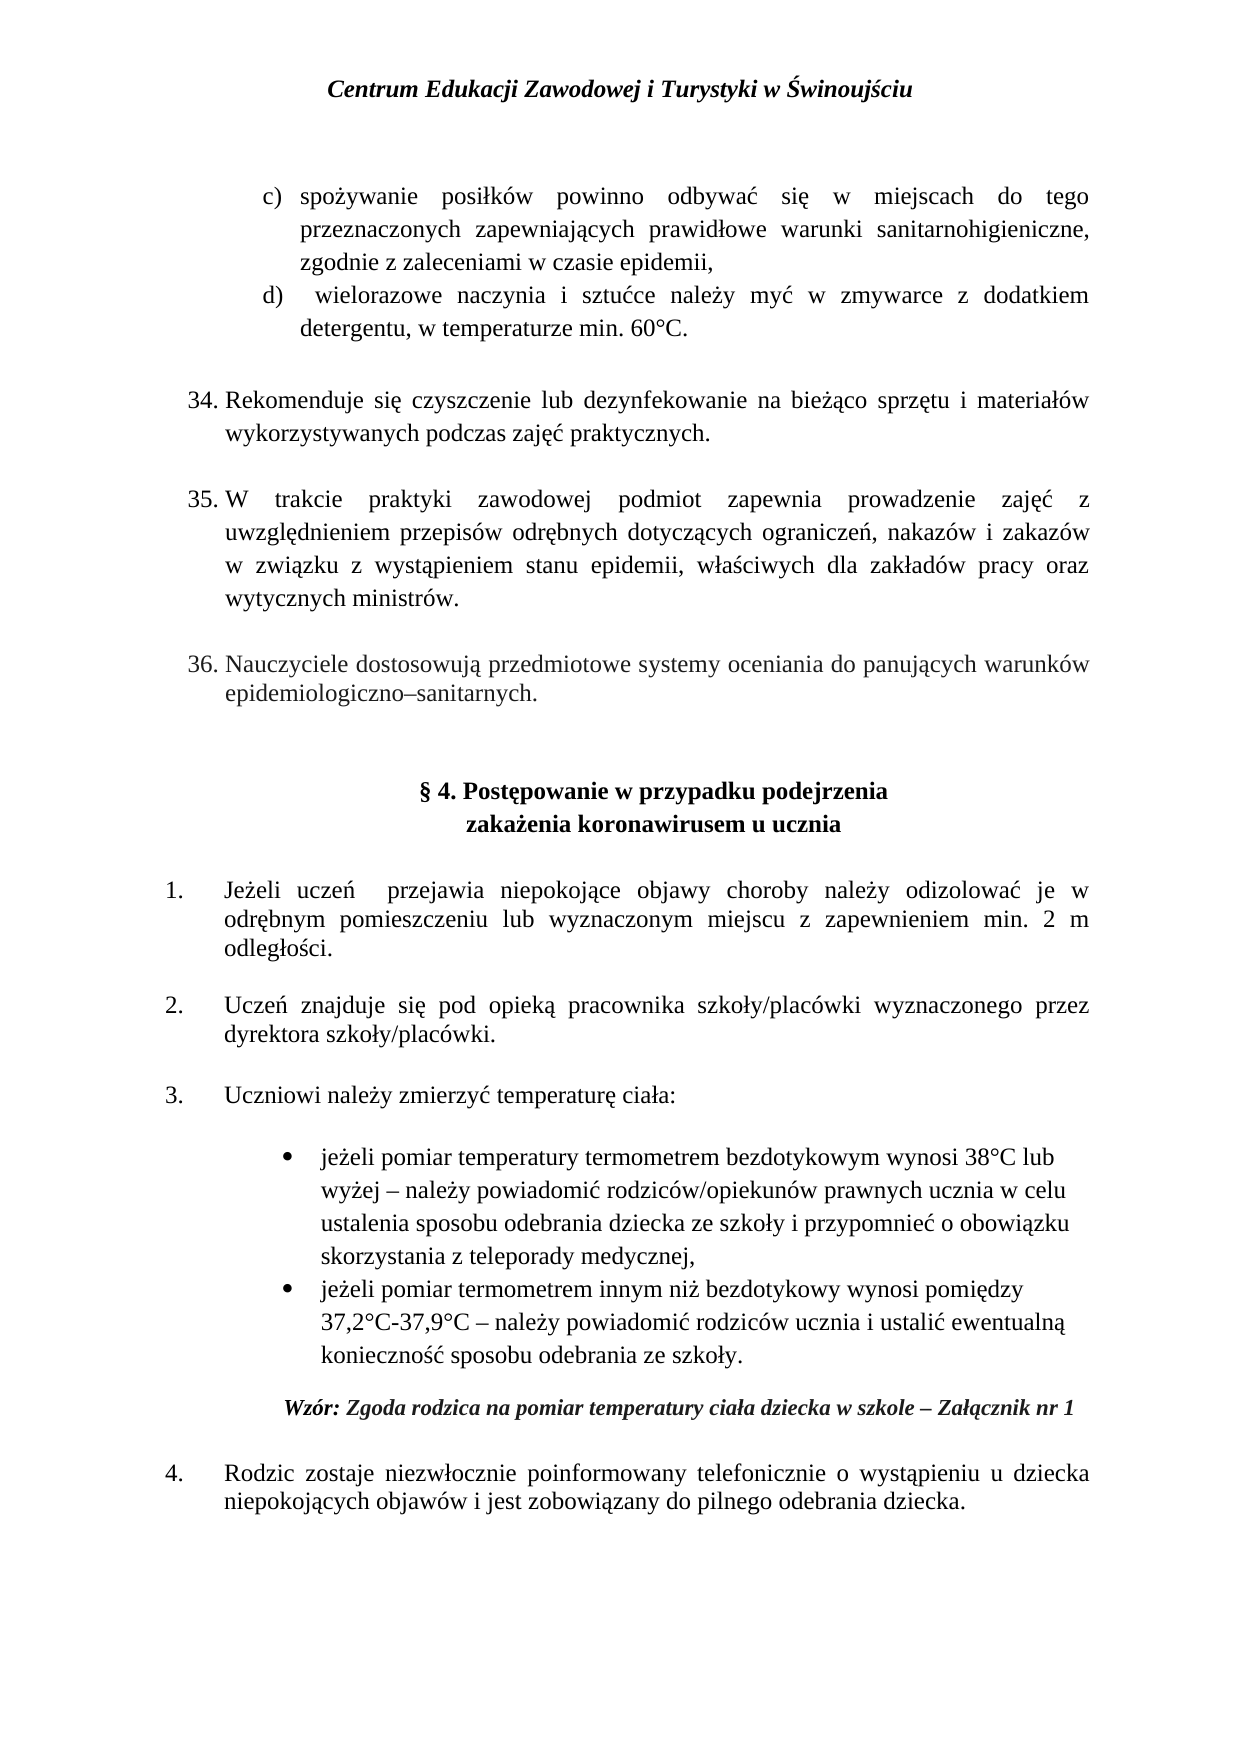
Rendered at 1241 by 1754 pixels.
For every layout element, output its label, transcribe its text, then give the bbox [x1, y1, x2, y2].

list Jeżeli uczeń przejawia niepokojące objawy choroby należy odizolować je w odrębnym pomieszczeniu lub wyznaczonym miejscu z zapewnieniem min. 2 m odległości. [165, 875, 1090, 961]
text Wzór: Zgoda rodzica na pomiar temperatury ciała dziecka w szkole – Załącznik nr 1 [283, 1394, 1090, 1421]
list Uczeń znajduje się pod opieką pracownika szkoły/placówki wyznaczonego przez dyrektora szkoły/placówki. [165, 990, 1090, 1048]
list Uczniowi należy zmierzyć temperaturę ciała: [165, 1081, 1090, 1109]
list Nauczyciele dostosowują przedmiotowe systemy oceniania do panujących warunków epidemiologiczno–sanitarnych. [187, 649, 1090, 706]
list spożywanie posiłków powinno odbywać się w miejscach do tego przeznaczonych zapewniających prawidłowe warunki sanitarnohigieniczne, zgodnie z zaleceniami w czasie epidemii, [262, 181, 1090, 276]
list W trakcie praktyki zawodowej podmiot zapewnia prowadzenie zajęć z uwzględnieniem przepisów odrębnych dotyczących ograniczeń, nakazów i zakazów w związku z wystąpieniem stanu epidemii, właściwych dla zakładów pracy oraz wytycznych ministrów. [187, 484, 1090, 612]
list zakażenia koronawirusem u ucznia [217, 809, 1090, 838]
list § 4. Postępowanie w przypadku podejrzenia [217, 776, 1090, 805]
list jeżeli pomiar temperatury termometrem bezdotykowym wynosi 38°C lub wyżej – należy powiadomić rodziców/opiekunów prawnych ucznia w celu ustalenia sposobu odebrania dziecka ze szkoły i przypomnieć o obowiązku skorzystania z teleporady medycznej, [283, 1142, 1090, 1270]
list jeżeli pomiar termometrem innym niż bezdotykowy wynosi pomiędzy 37,2°C-37,9°C – należy powiadomić rodziców ucznia i ustalić ewentualną konieczność sposobu odebrania ze szkoły. [283, 1274, 1090, 1369]
list Rodzic zostaje niezwłocznie poinformowany telefonicznie o wystąpieniu u dziecka niepokojących objawów i jest zobowiązany do pilnego odebrania dziecka. [165, 1458, 1090, 1515]
list Rekomenduje się czyszczenie lub dezynfekowanie na bieżąco sprzętu i materiałów wykorzystywanych podczas zajęć praktycznych. [187, 385, 1090, 447]
list wielorazowe naczynia i sztućce należy myć w zmywarce z dodatkiem detergentu, w temperaturze min. 60°C. [262, 281, 1090, 342]
